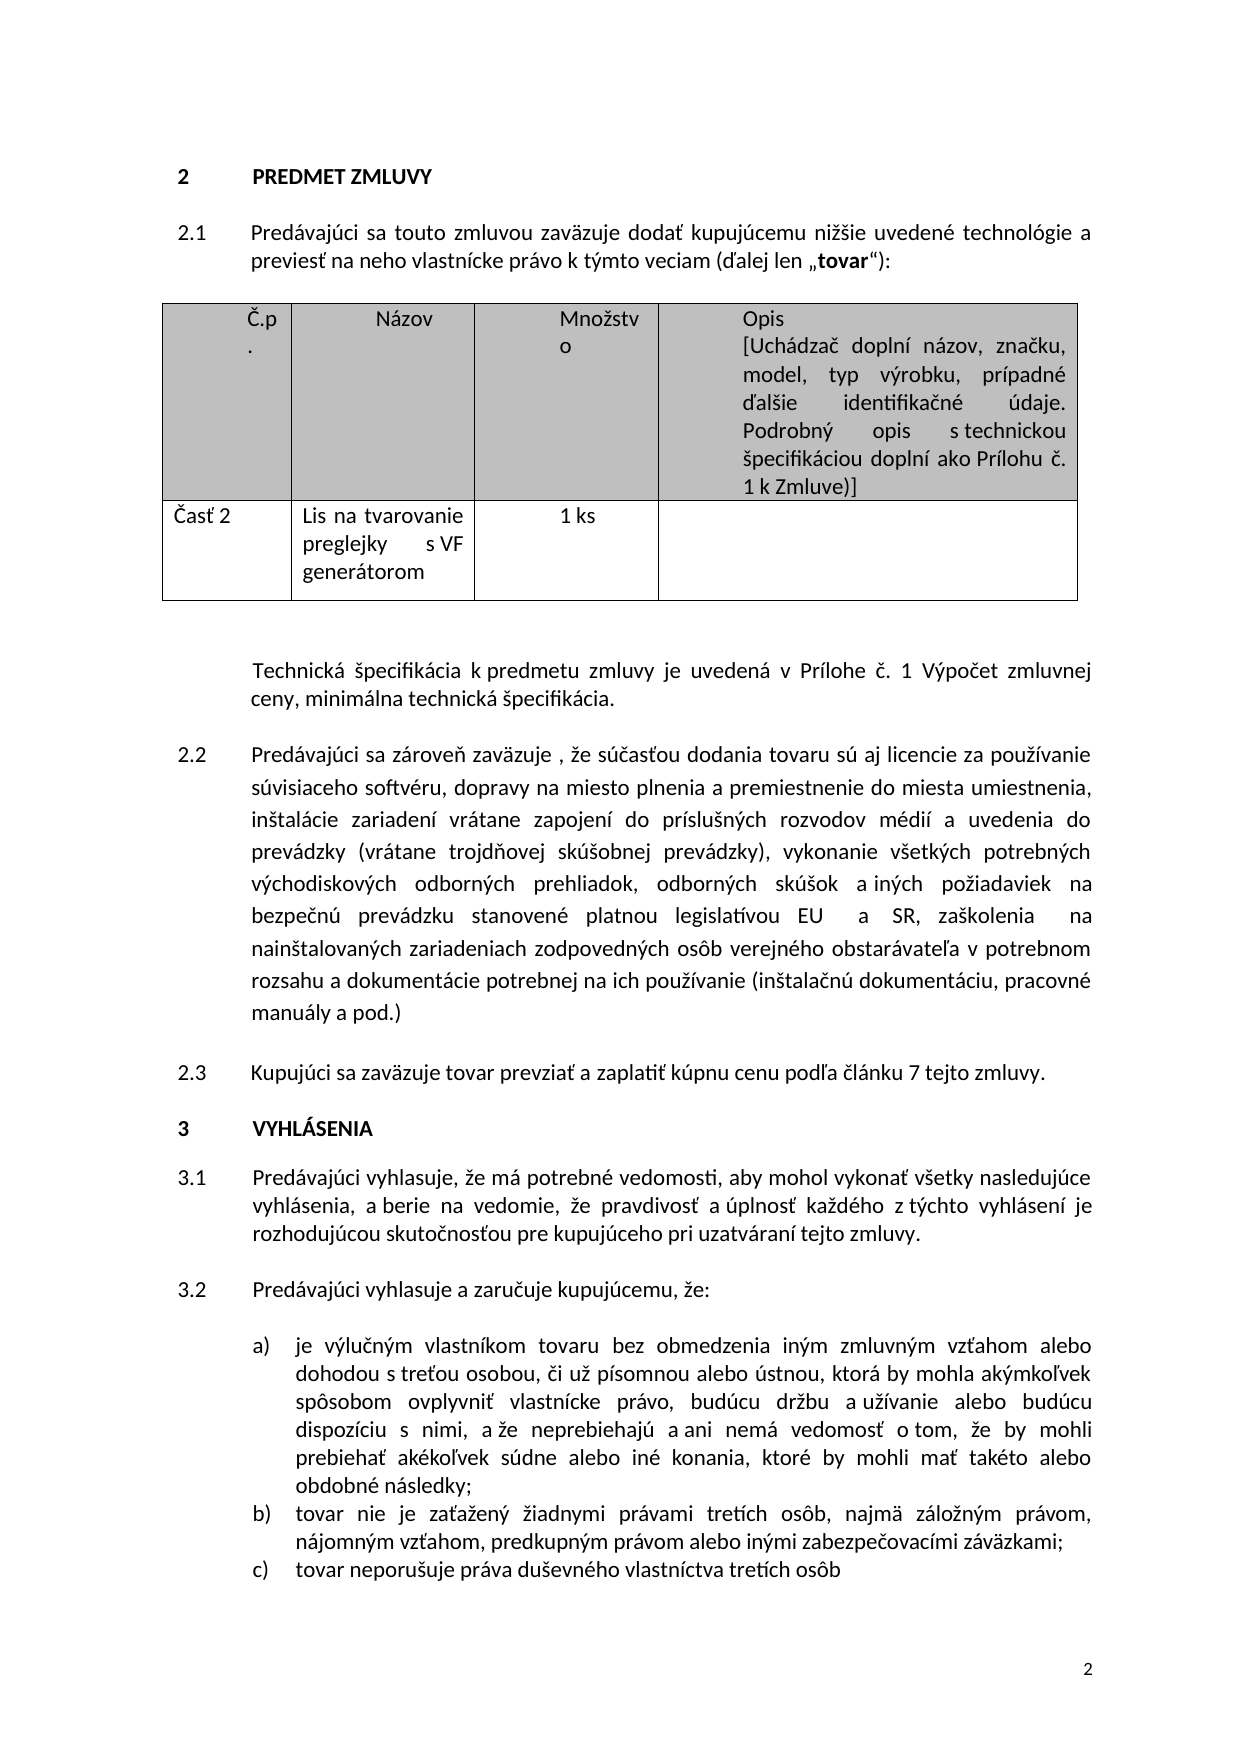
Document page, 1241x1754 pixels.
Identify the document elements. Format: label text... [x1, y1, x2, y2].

table_cell Časť 2 [163, 501, 291, 599]
list VYHLÁSENIA [177, 1114, 1092, 1142]
table_header Názov [292, 304, 474, 500]
table_cell 1 ks [475, 501, 658, 599]
list je výlučným vlastníkom tovaru bez obmedzenia iným zmluvným vzťahom alebo dohodou s treťou osobou, či už písomnou alebo ústnou, ktorá by mohla akýmkoľvek spôsobom ovplyvniť vlastnícke právo, budúcu držbu a užívanie alebo budúcu dispozíciu s nimi, a že neprebiehajú a ani nemá vedomosť o tom, že by mohli prebiehať akékoľvek súdne alebo iné konania, ktoré by mohli mať takéto alebo obdobné následky; [252, 1331, 1092, 1499]
text 2.3 Kupujúci sa zaväzuje tovar prevziať a zaplatiť kúpnu cenu podľa článku 7 tejto zmluvy. [177, 1058, 1092, 1086]
list tovar nie je zaťažený žiadnymi právami tretích osôb, najmä záložným právom, nájomným vzťahom, predkupným právom alebo inými zabezpečovacími záväzkami; [252, 1499, 1092, 1555]
text 2.1 Predávajúci sa touto zmluvou zaväzuje dodať kupujúcemu nižšie uvedené technológie a previesť na neho vlastnícke právo k týmto veciam (ďalej len „tovar“): [177, 218, 1092, 274]
list PREDMET ZMLUVY [177, 162, 1092, 191]
table_cell [659, 501, 1077, 599]
list Predávajúci vyhlasuje, že má potrebné vedomosti, aby mohol vykonať všetky nasledujúce vyhlásenia, a berie na vedomie, že pravdivosť a úplnosť každého z týchto vyhlásení je rozhodujúcou skutočnosťou pre kupujúceho pri uzatváraní tejto zmluvy. [177, 1163, 1092, 1247]
list tovar neporušuje práva duševného vlastníctva tretích osôb [252, 1555, 1092, 1583]
list Predávajúci vyhlasuje a zaručuje kupujúcemu, že: [177, 1275, 1092, 1303]
table_cell Lis na tvarovanie preglejky s VF generátorom [292, 501, 474, 599]
table_header Opis [Uchádzač doplní názov, značku, model, typ výrobku, prípadné ďalšie identifikačné údaje. Podrobný opis s technickou špecifikáciou doplní ako Prílohu č. 1 k Zmluve)] [659, 304, 1077, 500]
text 2.2 Predávajúci sa zároveň zaväzuje , že súčasťou dodania tovaru sú aj licencie za používanie súvisiaceho softvéru, dopravy na miesto plnenia a premiestnenie do miesta umiestnenia, inštalácie zariadení vrátane zapojení do príslušných rozvodov médií a uvedenia do prevádzky (vrátane trojdňovej skúšobnej prevádzky), vykonanie všetkých potrebných východiskových odborných prehliadok, odborných skúšok a iných požiadaviek na bezpečnú prevádzku stanovené platnou legislatívou EU a SR, zaškolenia na nainštalovaných zariadeniach zodpovedných osôb verejného obstarávateľa v potrebnom rozsahu a dokumentácie potrebnej na ich používanie (inštalačnú dokumentáciu, pracovné manuály a pod.) [177, 741, 1092, 1026]
table_header Č.p. [163, 304, 291, 500]
text Technická špecifikácia k predmetu zmluvy je uvedená v Prílohe č. 1 Výpočet zmluvnej ceny, minimálna technická špecifikácia. [251, 657, 1092, 713]
table_header Množstvo [475, 304, 658, 500]
